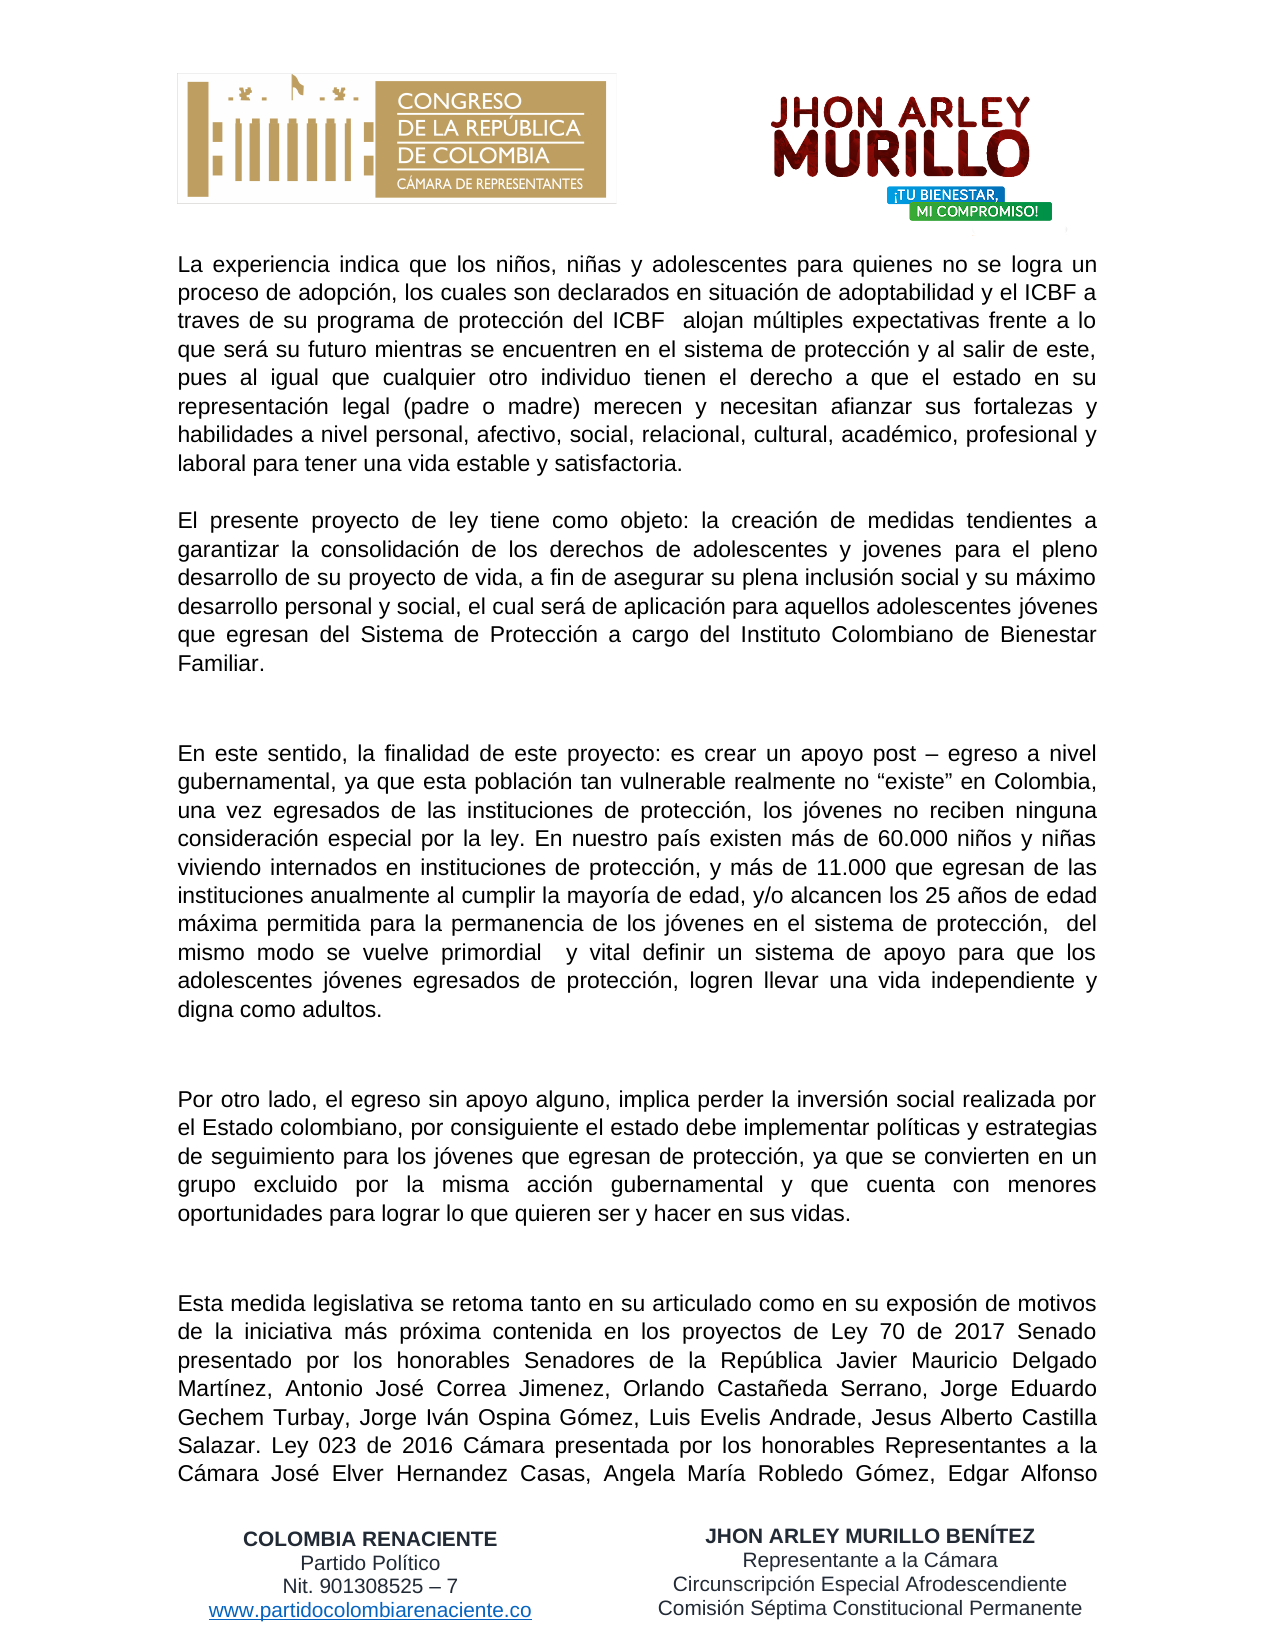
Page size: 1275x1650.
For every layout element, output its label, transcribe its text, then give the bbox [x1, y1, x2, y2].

text Por otro lado, el egreso sin apoyo alguno, implica perder la inversión social realizada por el Estado colombiano, por consiguiente el estado debe implementar políticas y estrategias de seguimiento para los jóvenes que egresan de protección, ya que se convierten en un grupo excluido por la misma acción gubernamental y que cuenta con menores oportunidades para lograr lo que quieren ser y hacer en sus vidas. [177, 1086, 1098, 1226]
text La experiencia indica que los niños, niñas y adolescentes para quienes no se logra un proceso de adopción, los cuales son declarados en situación de adoptabilidad y el ICBF a traves de su programa de protección del ICBF alojan múltiples expectativas frente a lo que será su futuro mientras se encuentren en el sistema de protección y al salir de este, pues al igual que cualquier otro individuo tienen el derecho a que el estado en su representación legal (padre o madre) merecen y necesitan afianzar sus fortalezas y habilidades a nivel personal, afectivo, social, relacional, cultural, académico, profesional y laboral para tener una vida estable y satisfactoria. [177, 251, 1098, 476]
text En este sentido, la finalidad de este proyecto: es crear un apoyo post – egreso a nivel gubernamental, ya que esta población tan vulnerable realmente no “existe” en Colombia, una vez egresados de las instituciones de protección, los jóvenes no reciben ninguna consideración especial por la ley. En nuestro país existen más de 60.000 niños y niñas viviendo internados en instituciones de protección, y más de 11.000 que egresan de las instituciones anualmente al cumplir la mayoría de edad, y/o alcancen los 25 años de edad máxima permitida para la permanencia de los jóvenes en el sistema de protección, del mismo modo se vuelve primordial y vital definir un sistema de apoyo para que los adolescentes jóvenes egresados de protección, logren llevar una vida independiente y digna como adultos. [177, 740, 1098, 1022]
text El presente proyecto de ley tiene como objeto: la creación de medidas tendientes a garantizar la consolidación de los derechos de adolescentes y jovenes para el pleno desarrollo de su proyecto de vida, a fin de asegurar su plena inclusión social y su máximo desarrollo personal y social, el cual será de aplicación para aquellos adolescentes jóvenes que egresan del Sistema de Protección a cargo del Instituto Colombiano de Bienestar Familiar. [177, 507, 1098, 676]
picture [713, 44, 1082, 251]
picture [177, 73, 617, 204]
